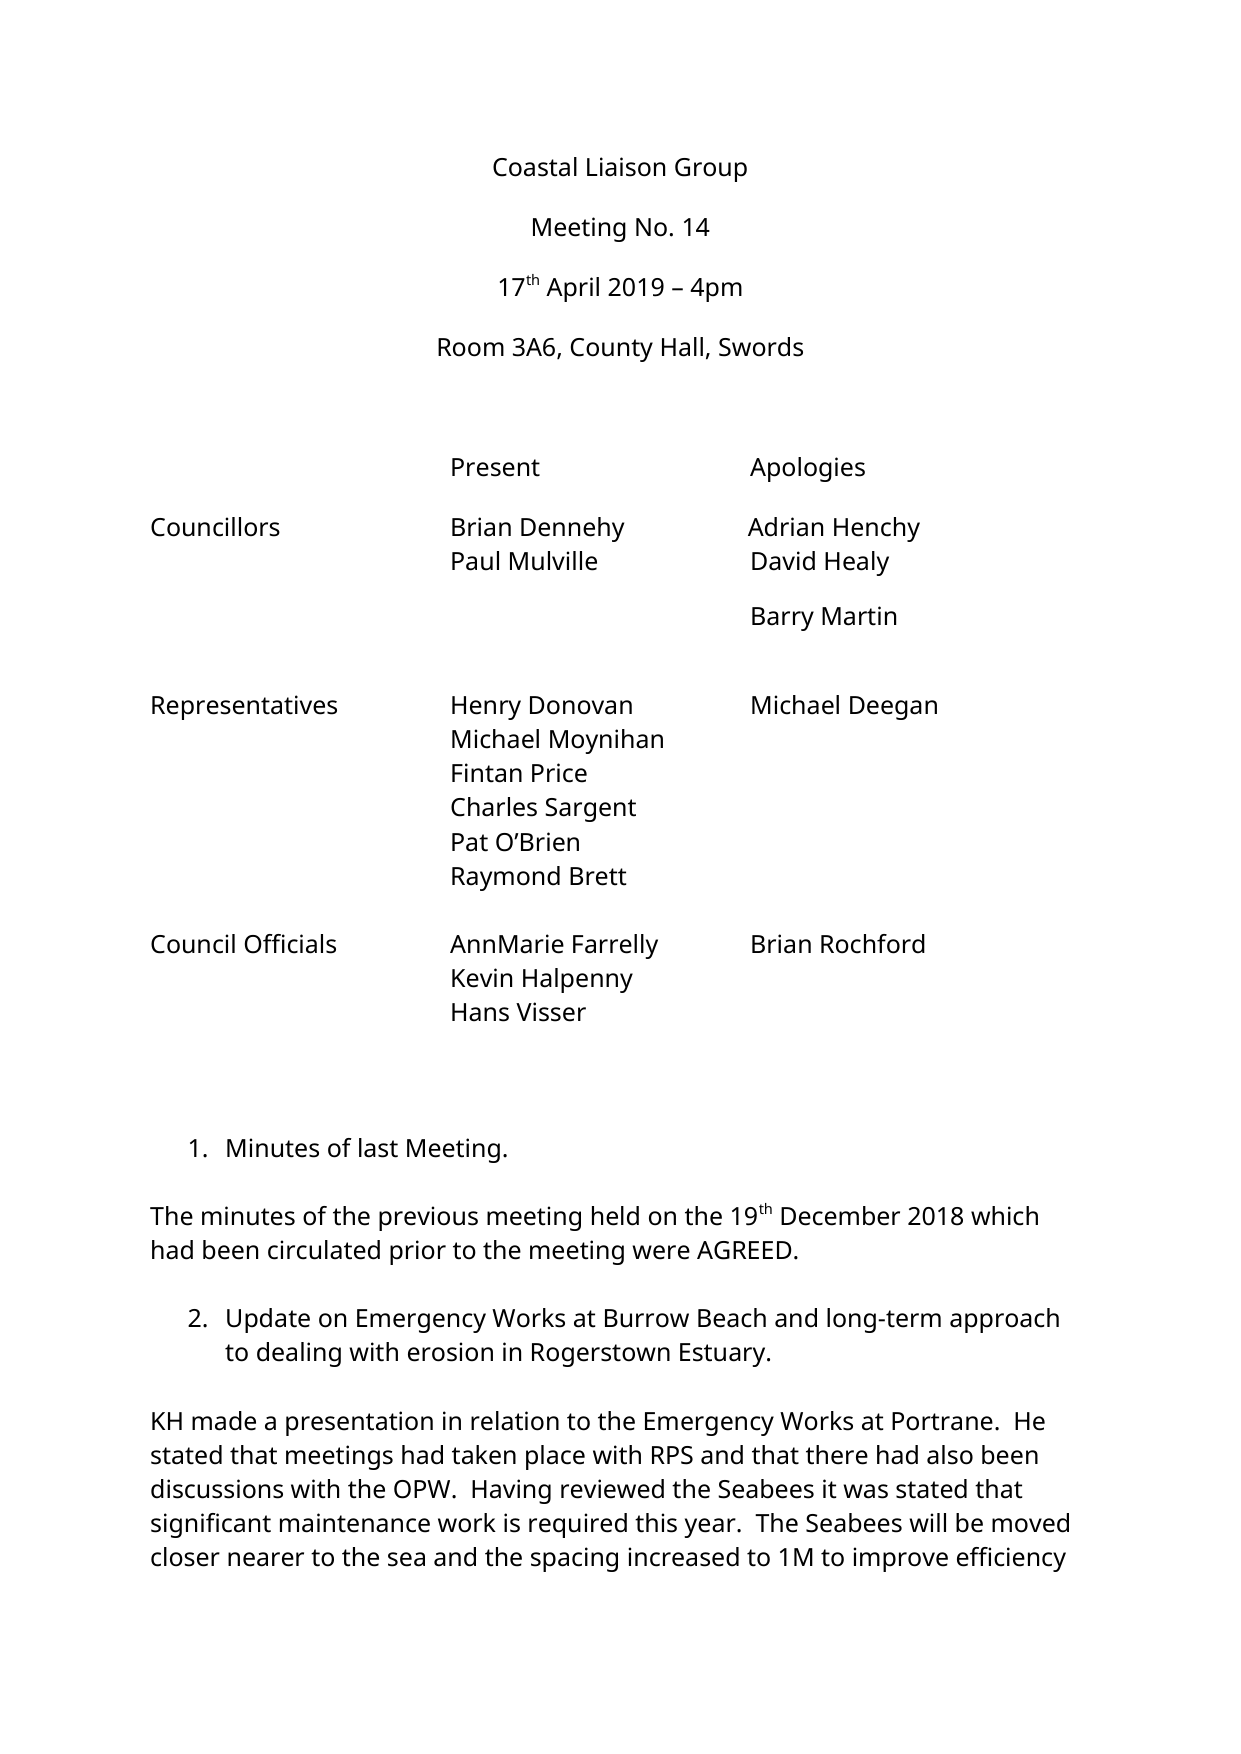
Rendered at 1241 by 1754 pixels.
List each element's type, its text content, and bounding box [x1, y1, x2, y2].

text Representatives Henry Donovan Michael Deegan [150, 688, 1090, 722]
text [150, 1403, 1090, 1573]
text Present Apologies [150, 450, 1090, 484]
text Fintan Price [375, 756, 1090, 790]
text Michael Moynihan [375, 722, 1090, 756]
text Kevin Halpenny [375, 960, 1090, 994]
text 17th April 2019 – 4pm [150, 270, 1090, 304]
text Council Officials AnnMarie Farrelly Brian Rochford [150, 926, 1090, 960]
text Councillors Brian Dennehy Adrian Henchy Paul Mulville David Healy [150, 510, 1090, 578]
text Hans Visser [375, 994, 1090, 1028]
text Pat O’Brien [375, 824, 1090, 858]
text Meeting No. 14 [150, 210, 1090, 244]
text Charles Sargent [375, 790, 1090, 824]
text Barry Martin [150, 599, 1090, 633]
list Minutes of last Meeting. [187, 1131, 1090, 1165]
text Room 3A6, County Hall, Swords [150, 330, 1090, 364]
list Update on Emergency Works at Burrow Beach and long-term approach to dealing with erosion in Rogerstown Estuary. [187, 1301, 1090, 1369]
text Raymond Brett [375, 858, 1090, 892]
text Coastal Liaison Group [150, 150, 1090, 184]
text The minutes of the previous meeting held on the 19th December 2018 which had been circulated prior to the meeting were AGREED. [150, 1199, 1090, 1267]
